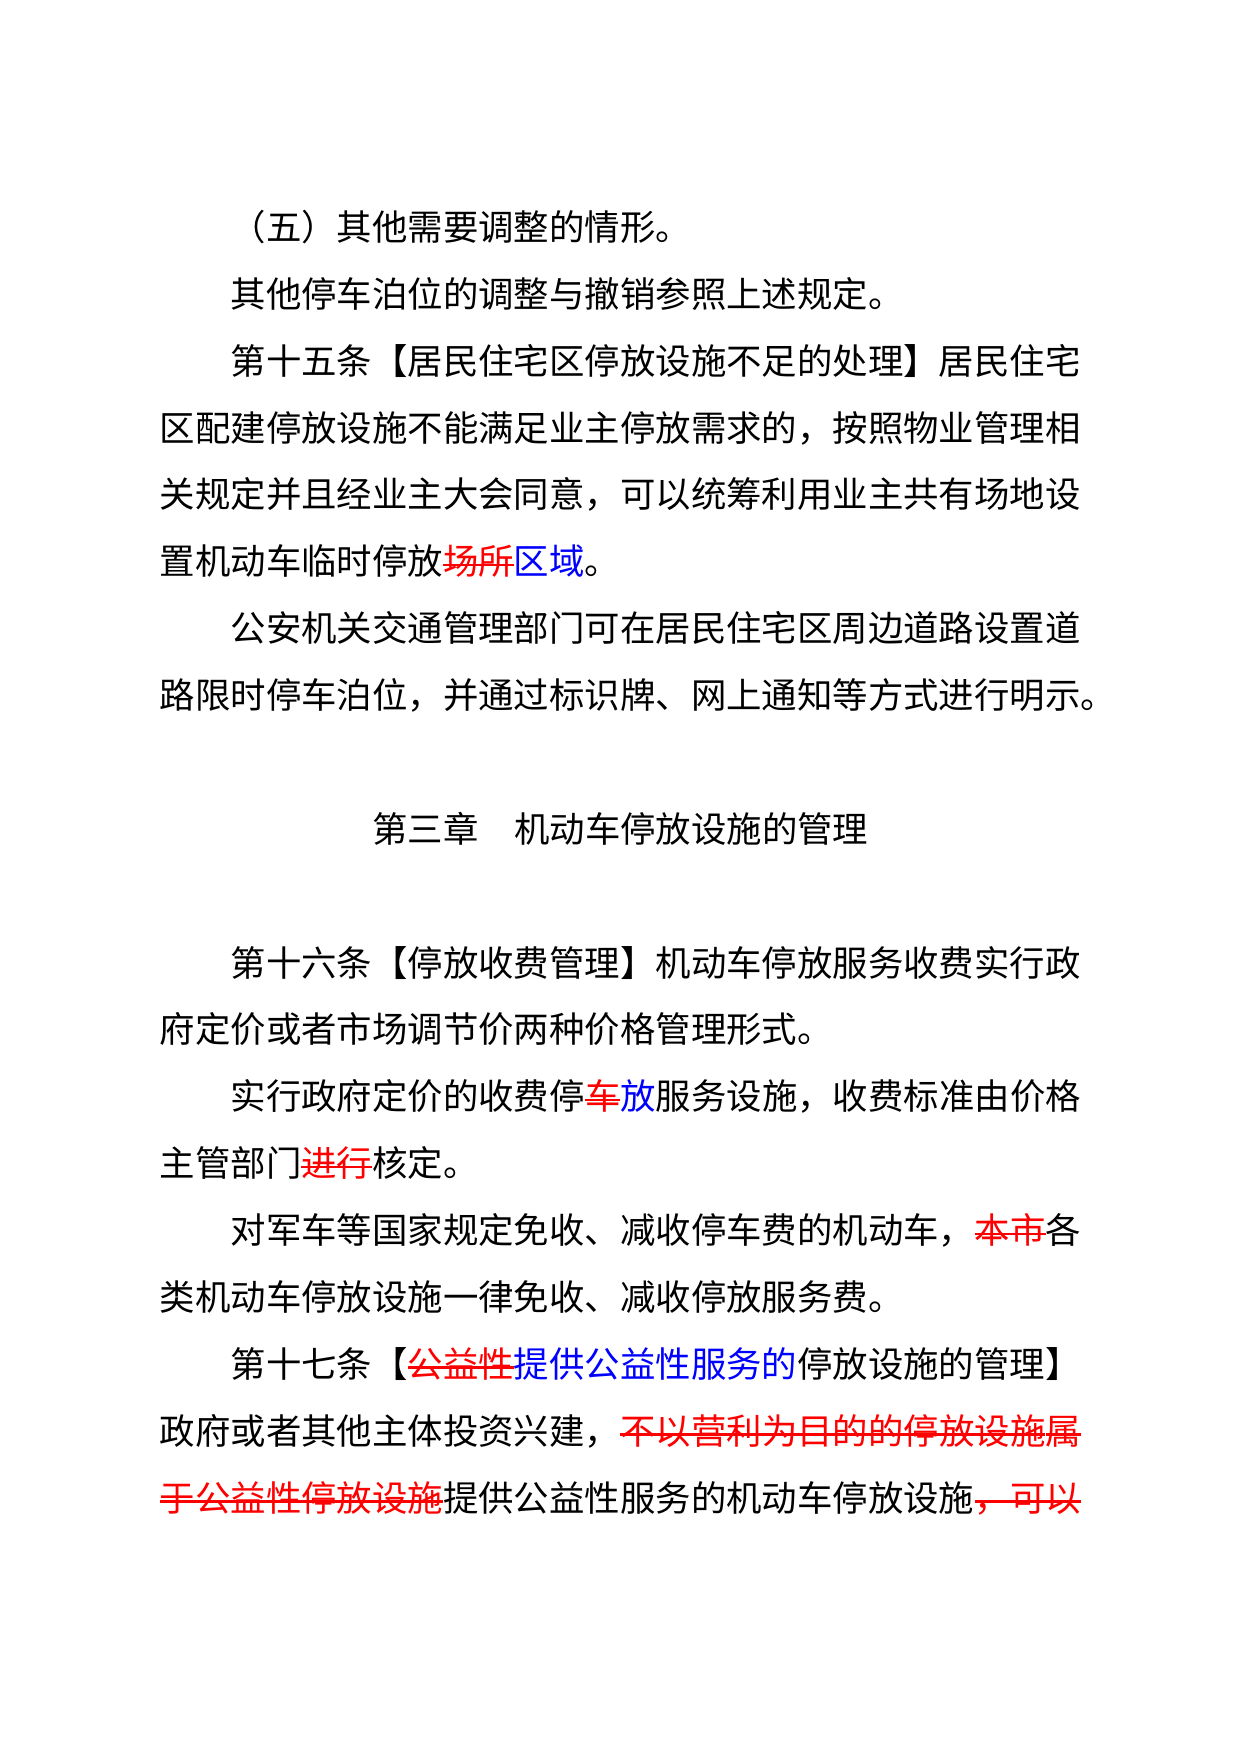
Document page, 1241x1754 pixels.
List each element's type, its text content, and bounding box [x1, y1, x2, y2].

text 实行政府定价的收费停车放服务设施，收费标准由价格主管部门进行核定。 [159, 1061, 1081, 1194]
text 对军车等国家规定免收、减收停车费的机动车，本市各类机动车停放设施一律免收、减收停放服务费。 [159, 1194, 1081, 1328]
text （五）其他需要调整的情形。 [159, 191, 1081, 258]
text 第十六条【停放收费管理】机动车停放服务收费实行政府定价或者市场调节价两种价格管理形式。 [159, 927, 1081, 1061]
text 第十五条【居民住宅区停放设施不足的处理】居民住宅区配建停放设施不能满足业主停放需求的，按照物业管理相关规定并且经业主大会同意，可以统筹利用业主共有场地设置机动车临时停放场所区域。 [159, 325, 1081, 593]
text 公安机关交通管理部门可在居民住宅区周边道路设置道路限时停车泊位，并通过标识牌、网上通知等方式进行明示。 [159, 593, 1081, 726]
text 其他停车泊位的调整与撤销参照上述规定。 [159, 258, 1081, 325]
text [159, 1328, 1081, 1529]
subtitle 第三章 机动车停放设施的管理 [159, 793, 1081, 860]
